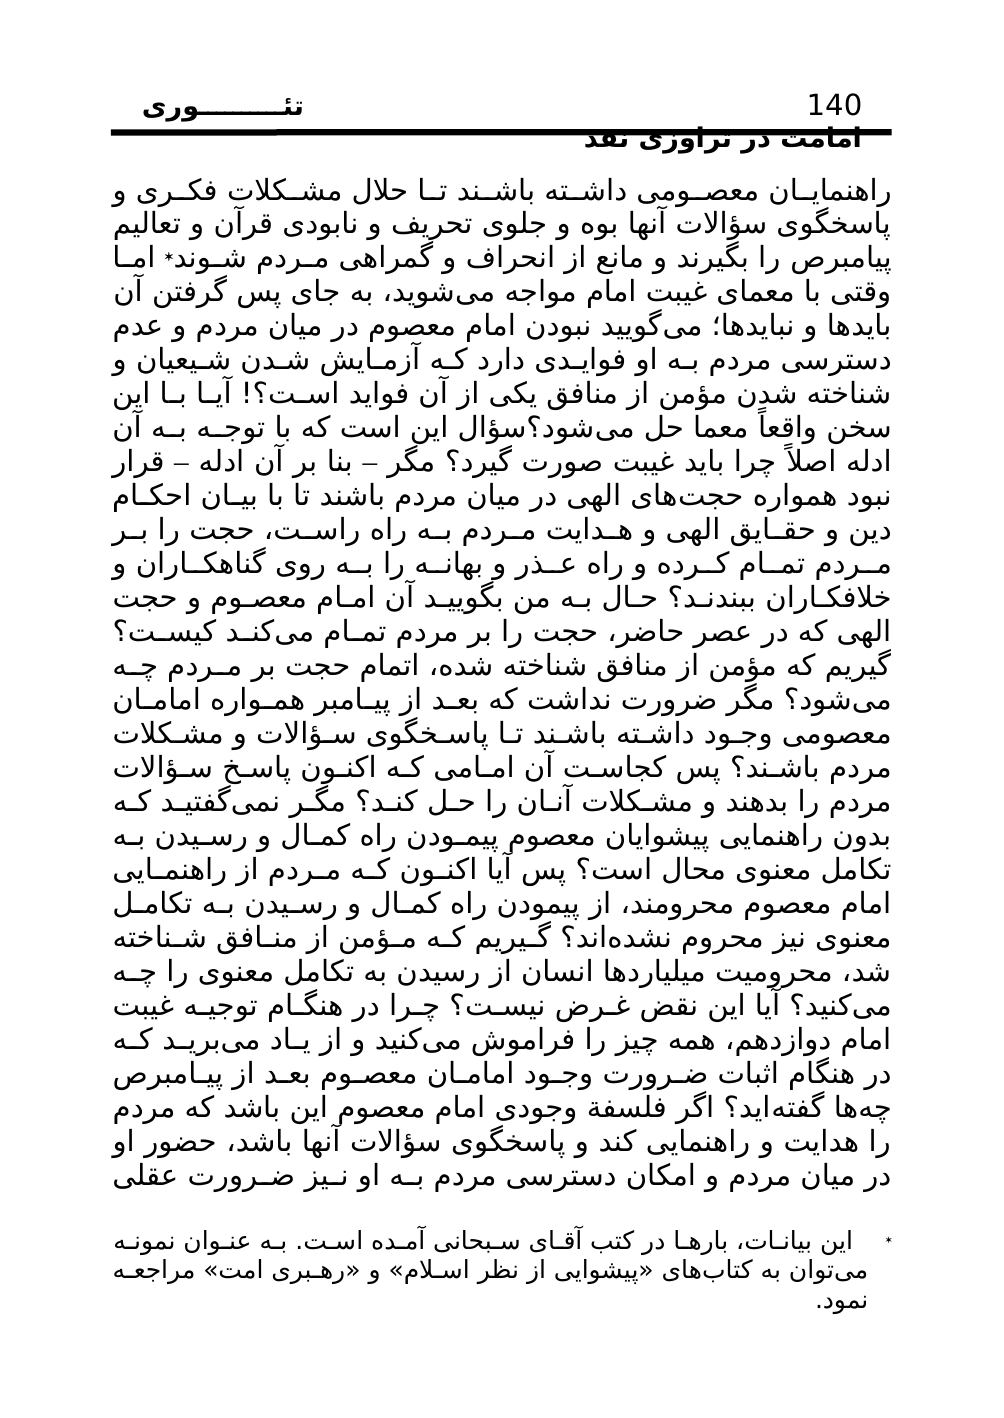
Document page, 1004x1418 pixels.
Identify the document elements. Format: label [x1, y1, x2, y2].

text [112, 173, 892, 1192]
